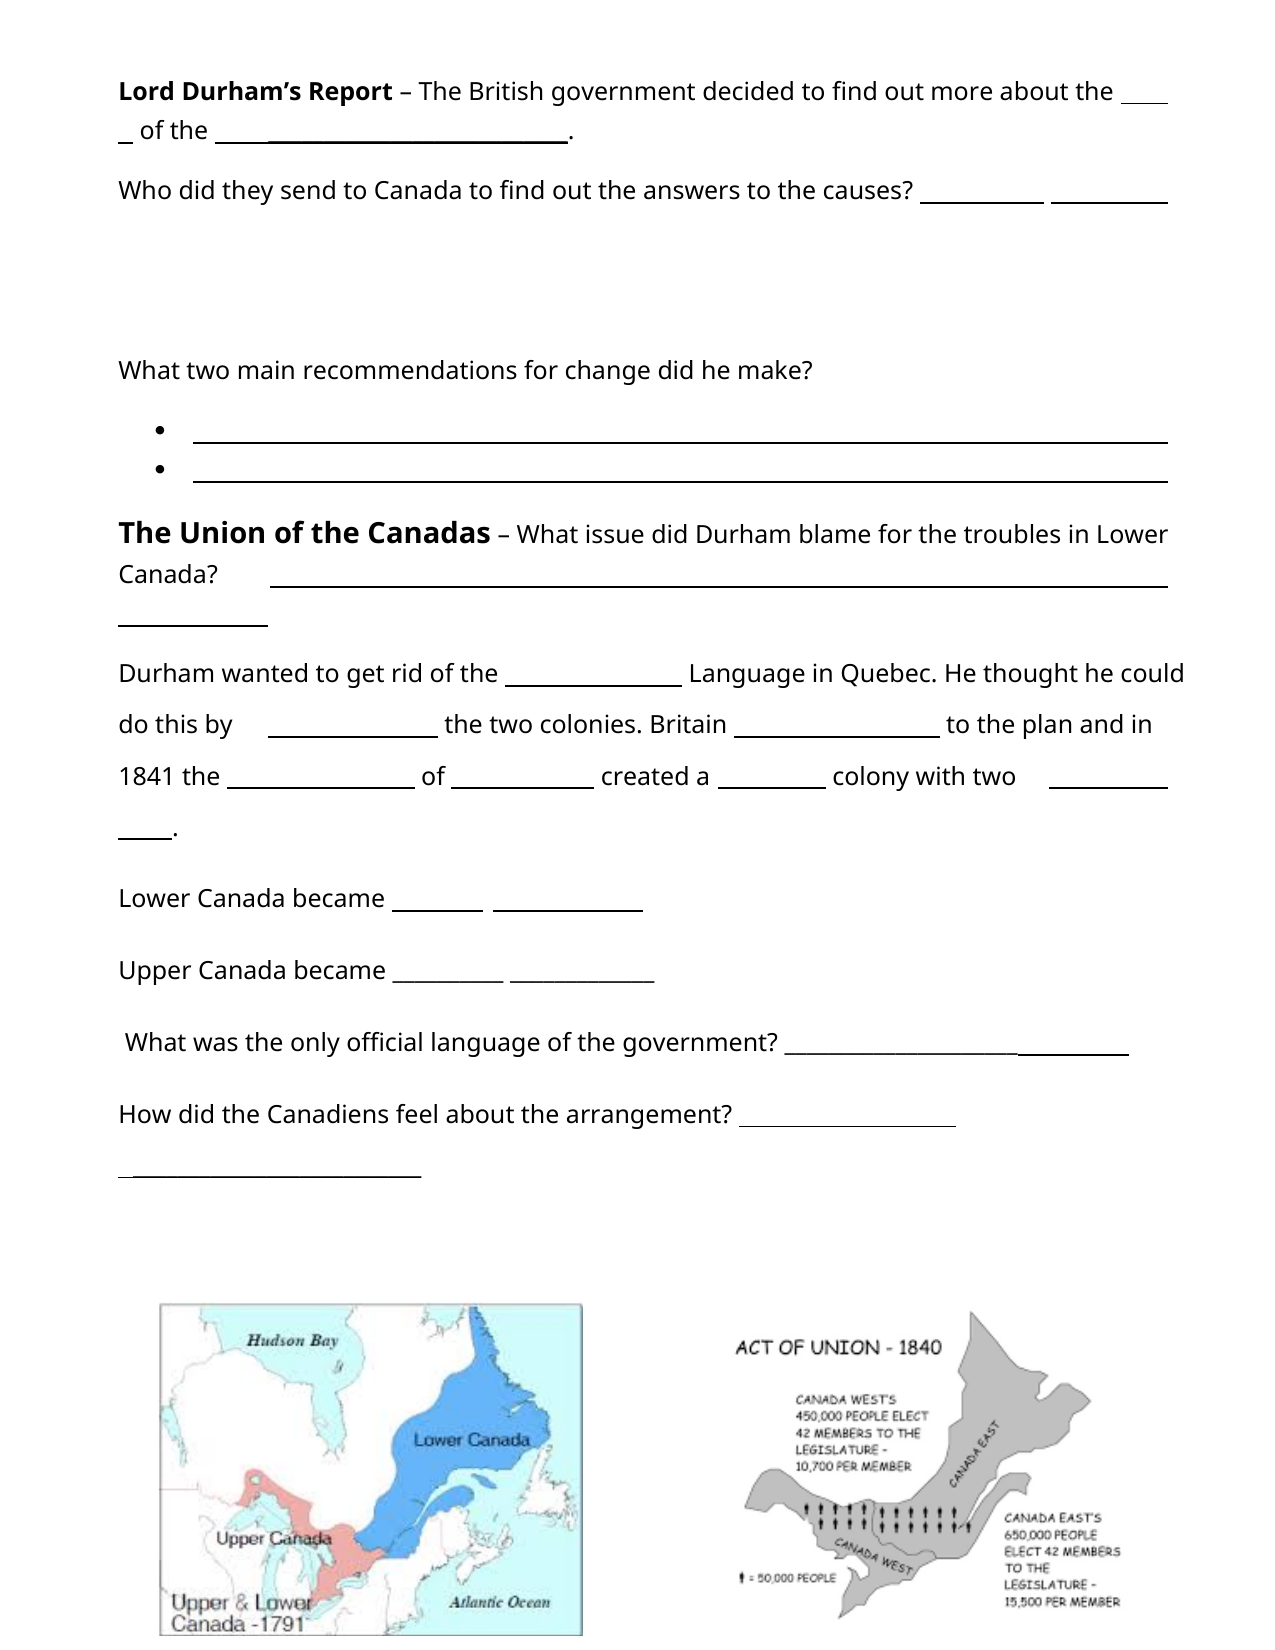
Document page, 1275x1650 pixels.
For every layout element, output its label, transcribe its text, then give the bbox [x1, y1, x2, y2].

text Upper Canada became __________ _____________ [118, 953, 1196, 987]
text Durham wanted to get rid of the Language in Quebec. He thought he could do this by the two colonies. Britain to the plan and in 1841 the of created a colony with two . [118, 656, 1196, 843]
text What was the only official language of the government? _____________________ [118, 1025, 1196, 1059]
text How did the Canadiens feel about the arrangement? __________________________ [118, 1097, 1196, 1182]
picture [158, 1302, 583, 1636]
text What two main recommendations for change did he make? [118, 353, 1196, 387]
text The Union of the Canadas – What issue did Durham blame for the troubles in Lower Canada? [118, 512, 1196, 630]
text Lower Canada became [118, 881, 1196, 915]
text Lord Durham’s Report – The British government decided to find out more about the of the ___________________________. [118, 74, 1196, 147]
text Who did they send to Canada to find out the answers to the causes? [118, 173, 1196, 207]
picture [720, 1303, 1145, 1620]
